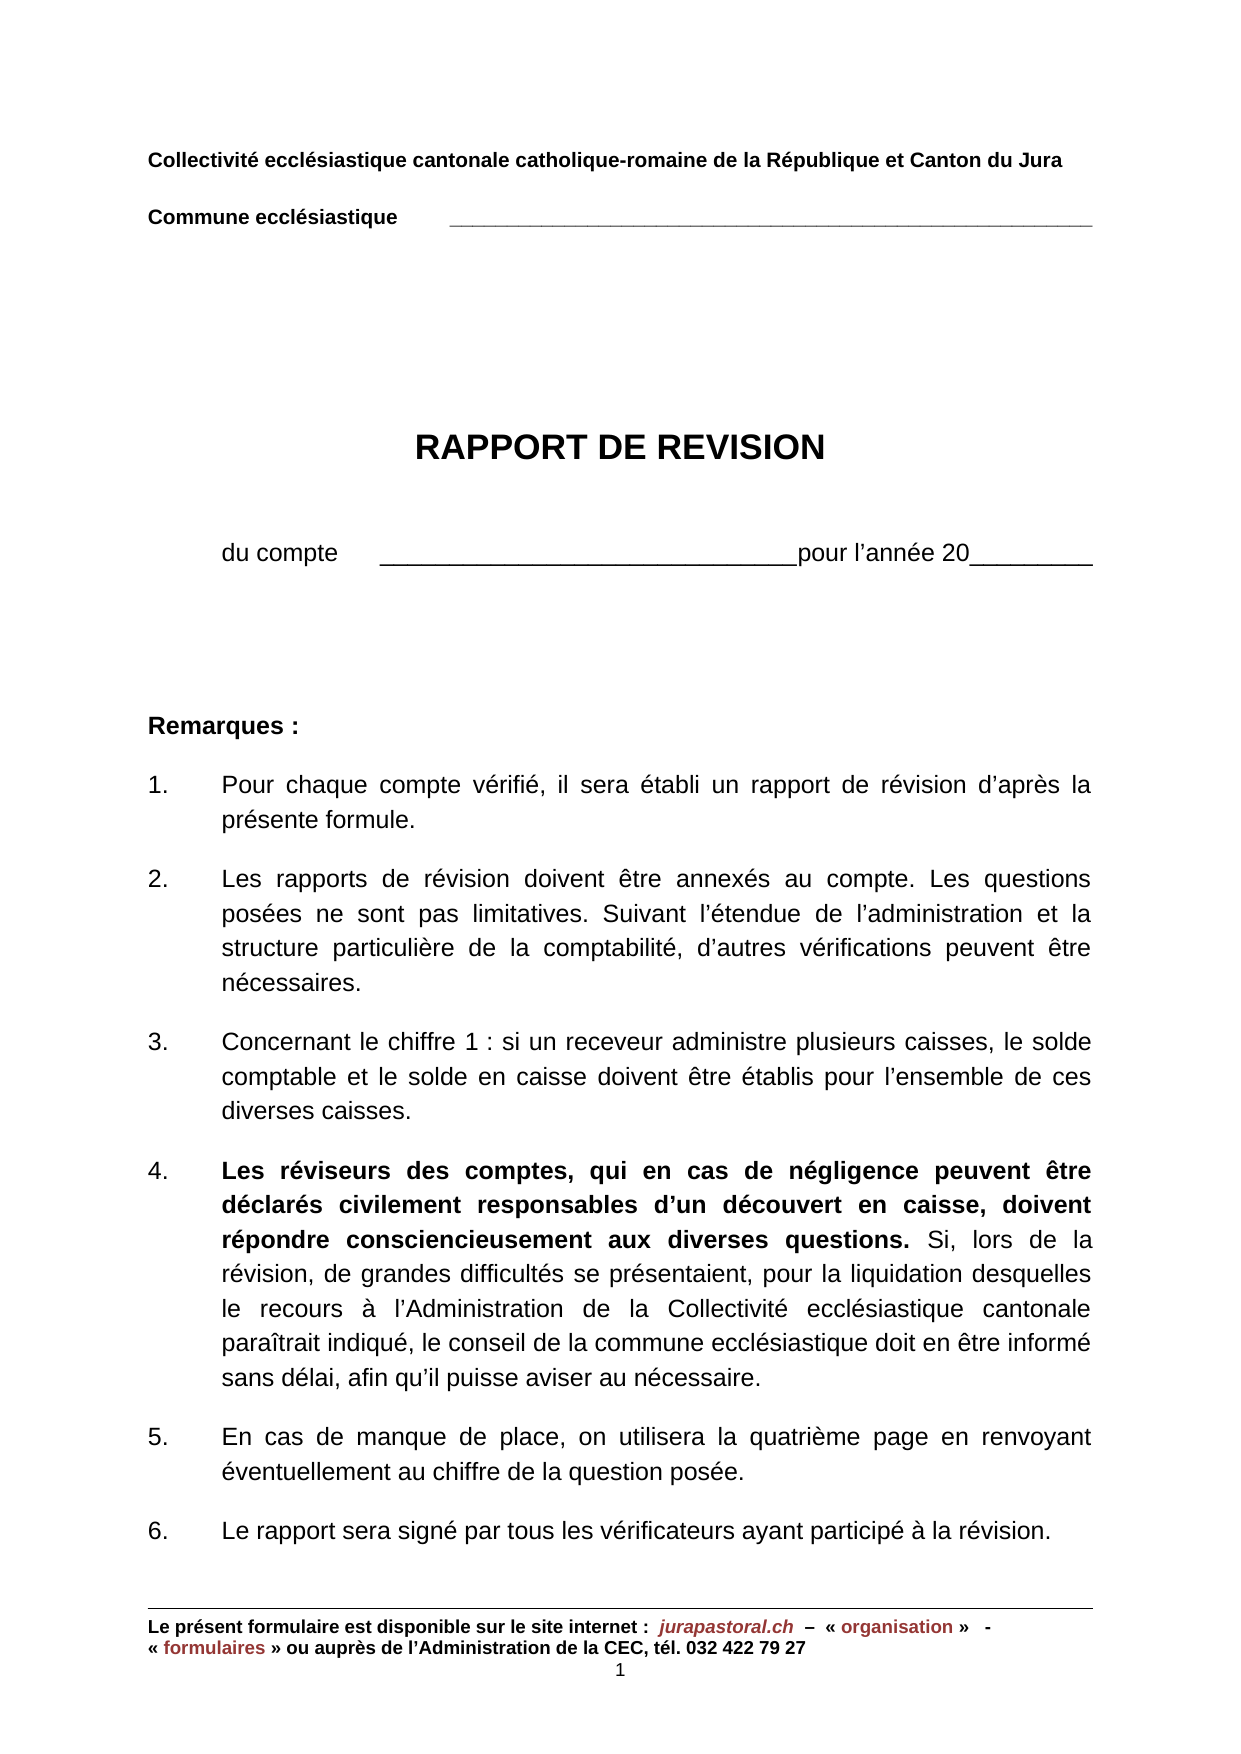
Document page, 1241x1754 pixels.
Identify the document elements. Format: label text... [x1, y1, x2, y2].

list En cas de manque de place, on utilisera la quatrième page en renvoyant éventuellement au chiffre de la question posée. [148, 1422, 1093, 1485]
text Collectivité ecclésiastique cantonale catholique-romaine de la République et Canton du Jura [148, 148, 1093, 172]
text RAPPORT DE REVISION [148, 426, 1093, 467]
text Commune ecclésiastique [148, 205, 1093, 229]
list Les réviseurs des comptes, qui en cas de négligence peuvent être déclarés civilement responsables d’un découvert en caisse, doivent répondre consciencieusement aux diverses questions. Si, lors de la révision, de grandes difficultés se présentaient, pour la liquidation desquelles le recours à l’Administration de la Collectivité ecclésiastique cantonale paraîtrait indiqué, le conseil de la commune ecclésiastique doit en être informé sans délai, afin qu’il puisse aviser au nécessaire. [148, 1156, 1093, 1391]
list Les rapports de révision doivent être annexés au compte. Les questions posées ne sont pas limitatives. Suivant l’étendue de l’administration et la structure particulière de la comptabilité, d’autres vérifications peuvent être nécessaires. [148, 864, 1093, 996]
list Pour chaque compte vérifié, il sera établi un rapport de révision d’après la présente formule. [148, 770, 1093, 833]
list Le rapport sera signé par tous les vérificateurs ayant participé à la révision. [148, 1516, 1093, 1545]
list Concernant le chiffre 1 : si un receveur administre plusieurs caisses, le solde comptable et le solde en caisse doivent être établis pour l’ensemble de ces diverses caisses. [148, 1027, 1093, 1125]
text du compte pour l’année 20 [148, 538, 1093, 567]
text Remarques : [148, 711, 1093, 739]
